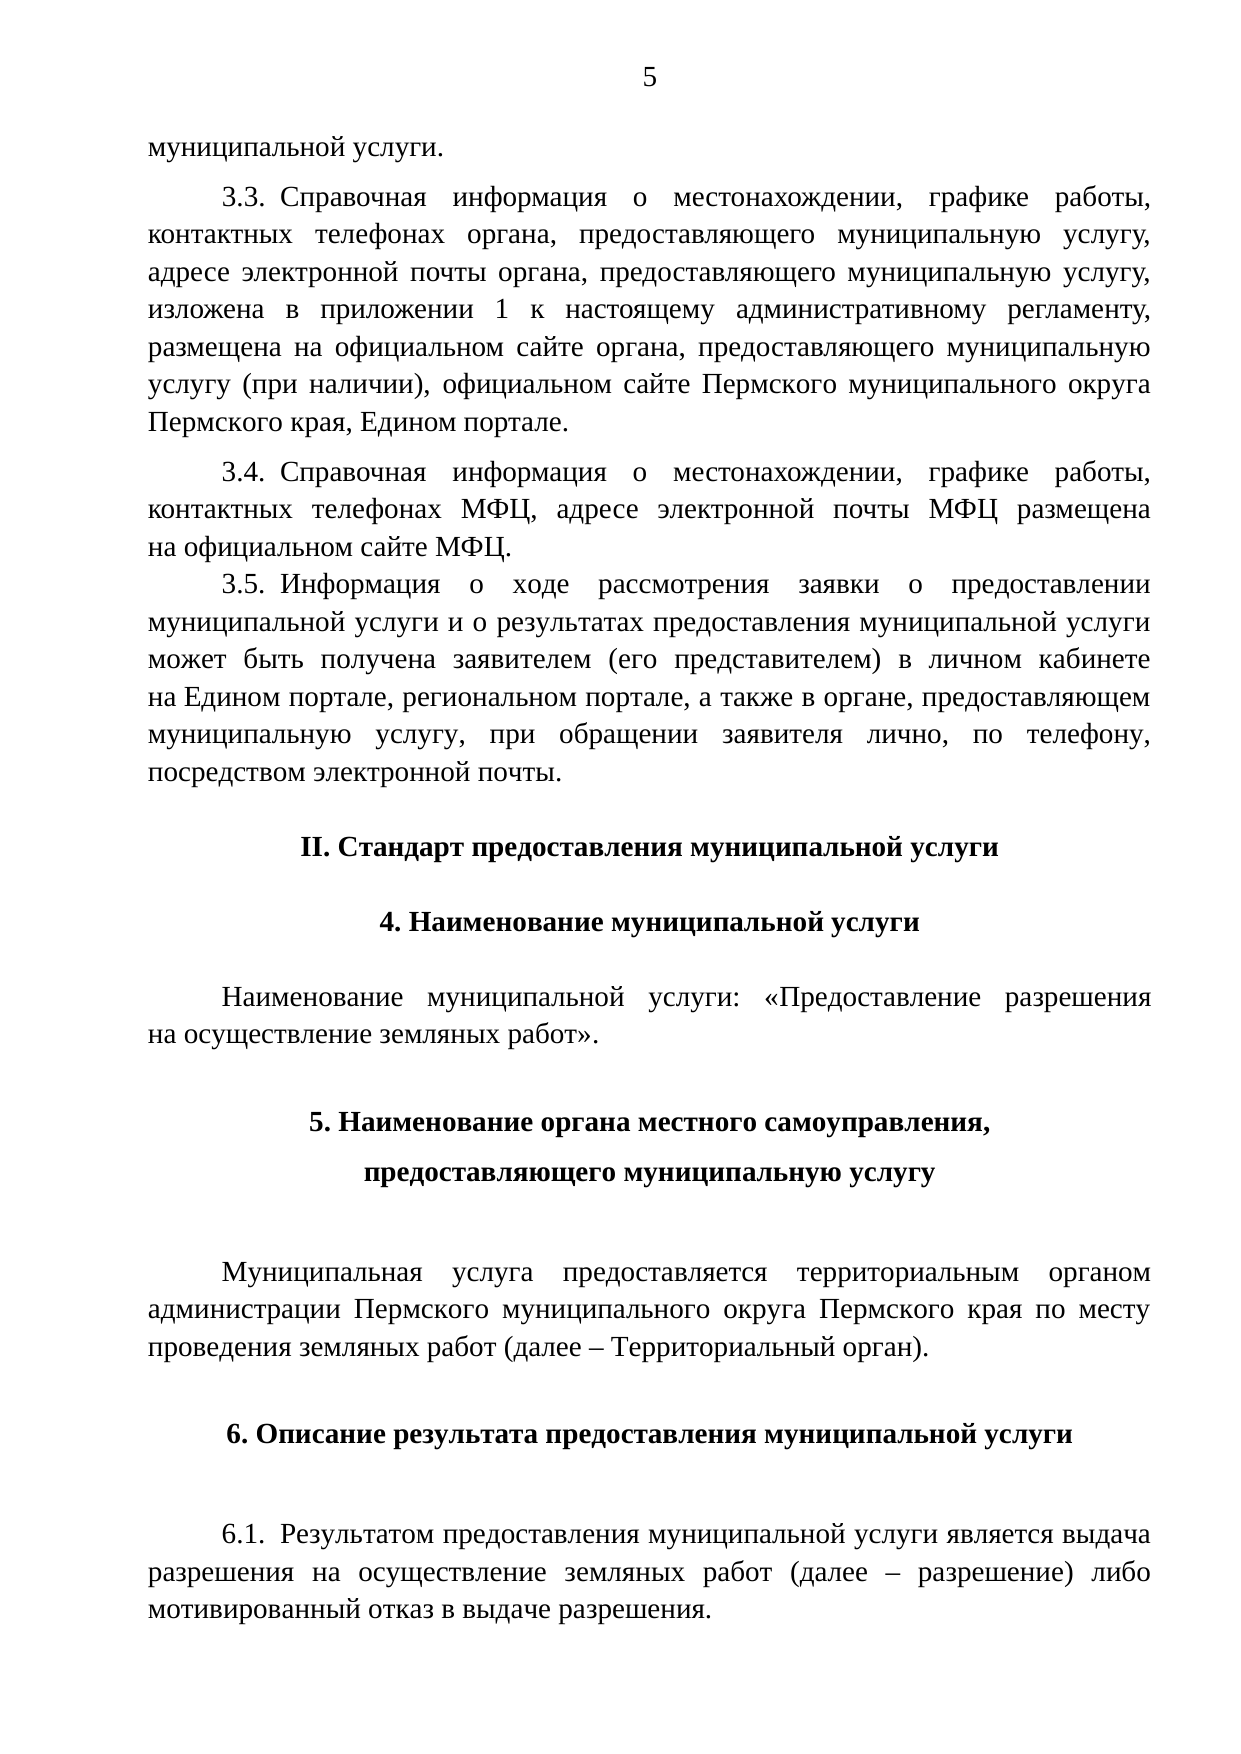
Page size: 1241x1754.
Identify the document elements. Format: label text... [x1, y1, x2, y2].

text 3.4. Справочная информация о местонахождении, графике работы, контактных телефонах МФЦ, адресе электронной почты МФЦ размещена на официальном сайте МФЦ. [148, 451, 1152, 564]
text 3.5. Информация о ходе рассмотрения заявки о предоставлении муниципальной услуги и о результатах предоставления муниципальной услуги может быть получена заявителем (его представителем) в личном кабинете на Едином портале, региональном портале, а также в органе, предоставляющем муниципальную услугу, при обращении заявителя лично, по телефону, посредством электронной почты. [148, 564, 1152, 789]
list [148, 126, 1152, 164]
subtitle II. Стандарт предоставления муниципальной услуги [148, 826, 1152, 864]
list Муниципальная услуга предоставляется территориальным органом администрации Пермского муниципального округа Пермского края по месту проведения земляных работ (далее – Территориальный орган). [148, 1251, 1152, 1364]
list 5. Наименование органа местного самоуправления, [148, 1101, 1152, 1139]
text Наименование муниципальной услуги: «Предоставление разрешения на осуществление земляных работ». [148, 976, 1152, 1051]
list 6.1. Результатом предоставления муниципальной услуги является выдача разрешения на осуществление земляных работ (далее – разрешение) либо мотивированный отказ в выдаче разрешения. [148, 1514, 1152, 1626]
list предоставляющего муниципальную услугу [148, 1151, 1152, 1189]
text 4. Наименование муниципальной услуги [148, 901, 1152, 939]
list 6. Описание результата предоставления муниципальной услуги [148, 1414, 1152, 1451]
list 3.3. Справочная информация о местонахождении, графике работы, контактных телефонах органа, предоставляющего муниципальную услугу, адресе электронной почты органа, предоставляющего муниципальную услугу, изложена в приложении 1 к настоящему административному регламенту, размещена на официальном сайте органа, предоставляющего муниципальную услугу (при наличии), официальном сайте Пермского муниципального округа Пермского края, Едином портале. [148, 176, 1152, 439]
